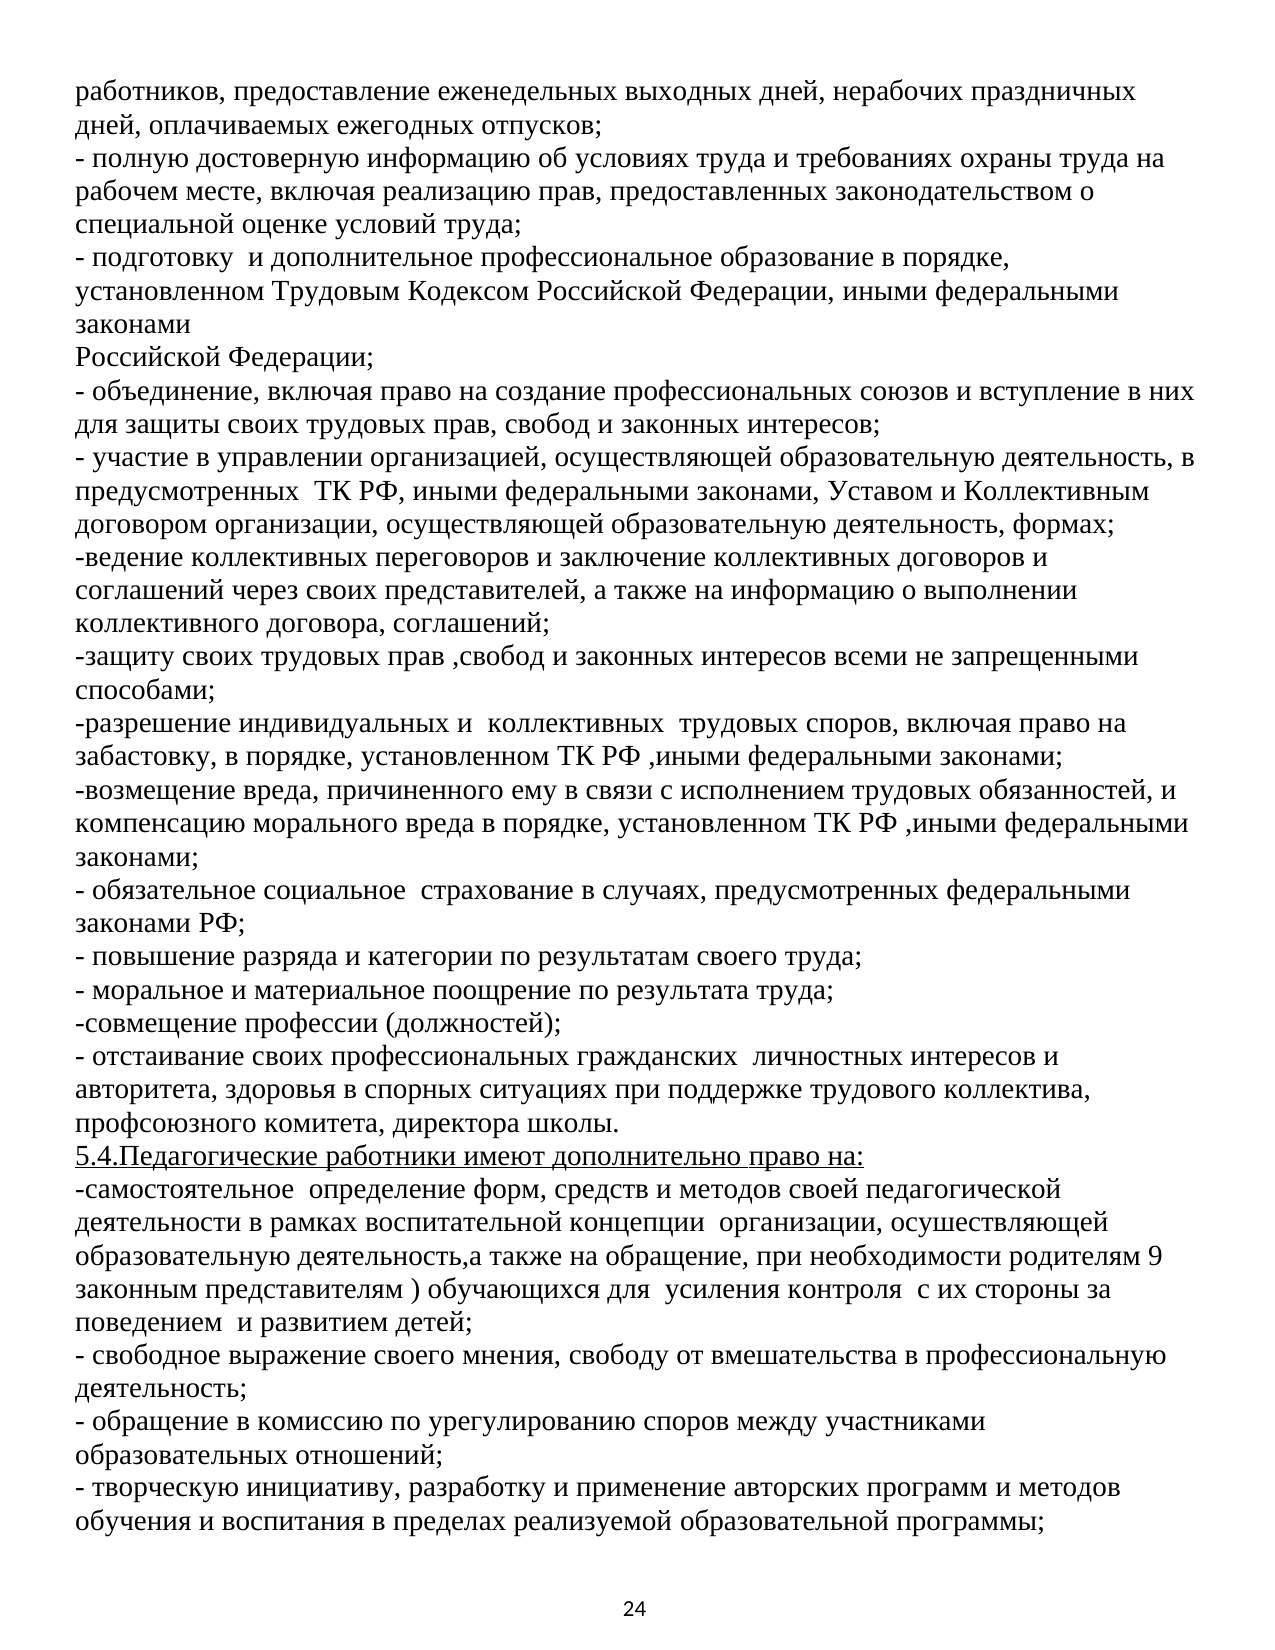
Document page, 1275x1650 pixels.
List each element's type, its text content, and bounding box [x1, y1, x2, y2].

text - участие в управлении организацией, осуществляющей образовательную деятельность, в предусмотренных ТК РФ, иными федеральными законами, Уставом и Коллективным договором организации, осуществляющей образовательную деятельность, формах; [75, 440, 1201, 539]
text - повышение разряда и категории по результатам своего труда; - моральное и материальное поощрение по результата труда; [75, 939, 869, 1005]
text -разрешение индивидуальных и коллективных трудовых споров, включая право на забастовку, в порядке, установленном ТК РФ ,иными федеральными законами; [75, 706, 1133, 772]
text работников, предоставление еженедельных выходных дней, нерабочих праздничных дней, оплачиваемых ежегодных отпусков; [75, 74, 1142, 141]
text Российской Федерации; [75, 340, 1196, 373]
text - обязательное социальное страхование в случаях, предусмотренных федеральными законами РФ; [75, 873, 1137, 939]
text -совмещение профессии (должностей); [75, 1005, 1196, 1039]
text - объединение, включая право на создание профессиональных союзов и вступление в них для защиты своих трудовых прав, свобод и законных интересов; [75, 373, 1201, 440]
text - творческую инициативу, разработку и применение авторских программ и методов обучения и воспитания в пределах реализуемой образовательной программы; [75, 1470, 1128, 1537]
text - подготовку и дополнительное профессиональное образование в порядке, установленном Трудовым Кодексом Российской Федерации, иными федеральными законами [75, 240, 1125, 340]
text 5.4.Педагогические работники имеют дополнительно право на: [75, 1138, 1196, 1172]
text -защиту своих трудовых прав ,свобод и законных интересов всеми не запрещенными способами; [75, 639, 1145, 706]
text - обращение в комиссию по урегулированию споров между участниками образовательных отношений; [75, 1404, 992, 1470]
text -самостоятельное определение форм, средств и методов своей педагогической деятельности в рамках воспитательной концепции организации, осушествляющей образовательную деятельность,а также на обращение, при необходимости родителям 9 законным представителям ) обучающихся для усиления контроля с их стороны за поведением и развитием детей; [75, 1172, 1169, 1338]
text -ведение коллективных переговоров и заключение коллективных договоров и соглашений через своих представителей, а также на информацию о выполнении коллективного договора, соглашений; [75, 539, 1084, 639]
text - отстаивание своих профессиональных гражданских личностных интересов и авторитета, здоровья в спорных ситуациях при поддержке трудового коллектива, профсоюзного комитета, директора школы. [75, 1039, 1097, 1138]
text - свободное выражение своего мнения, свободу от вмешательства в профессиональную деятельность; [75, 1338, 1173, 1404]
text -возмещение вреда, причиненного ему в связи с исполнением трудовых обязанностей, и компенсацию морального вреда в порядке, установленном ТК РФ ,иными федеральными законами; [75, 772, 1195, 873]
text - полную достоверную информацию об условиях труда и требованиях охраны труда на рабочем месте, включая реализацию прав, предоставленных законодательством о специальной оценке условий труда; [75, 141, 1171, 240]
